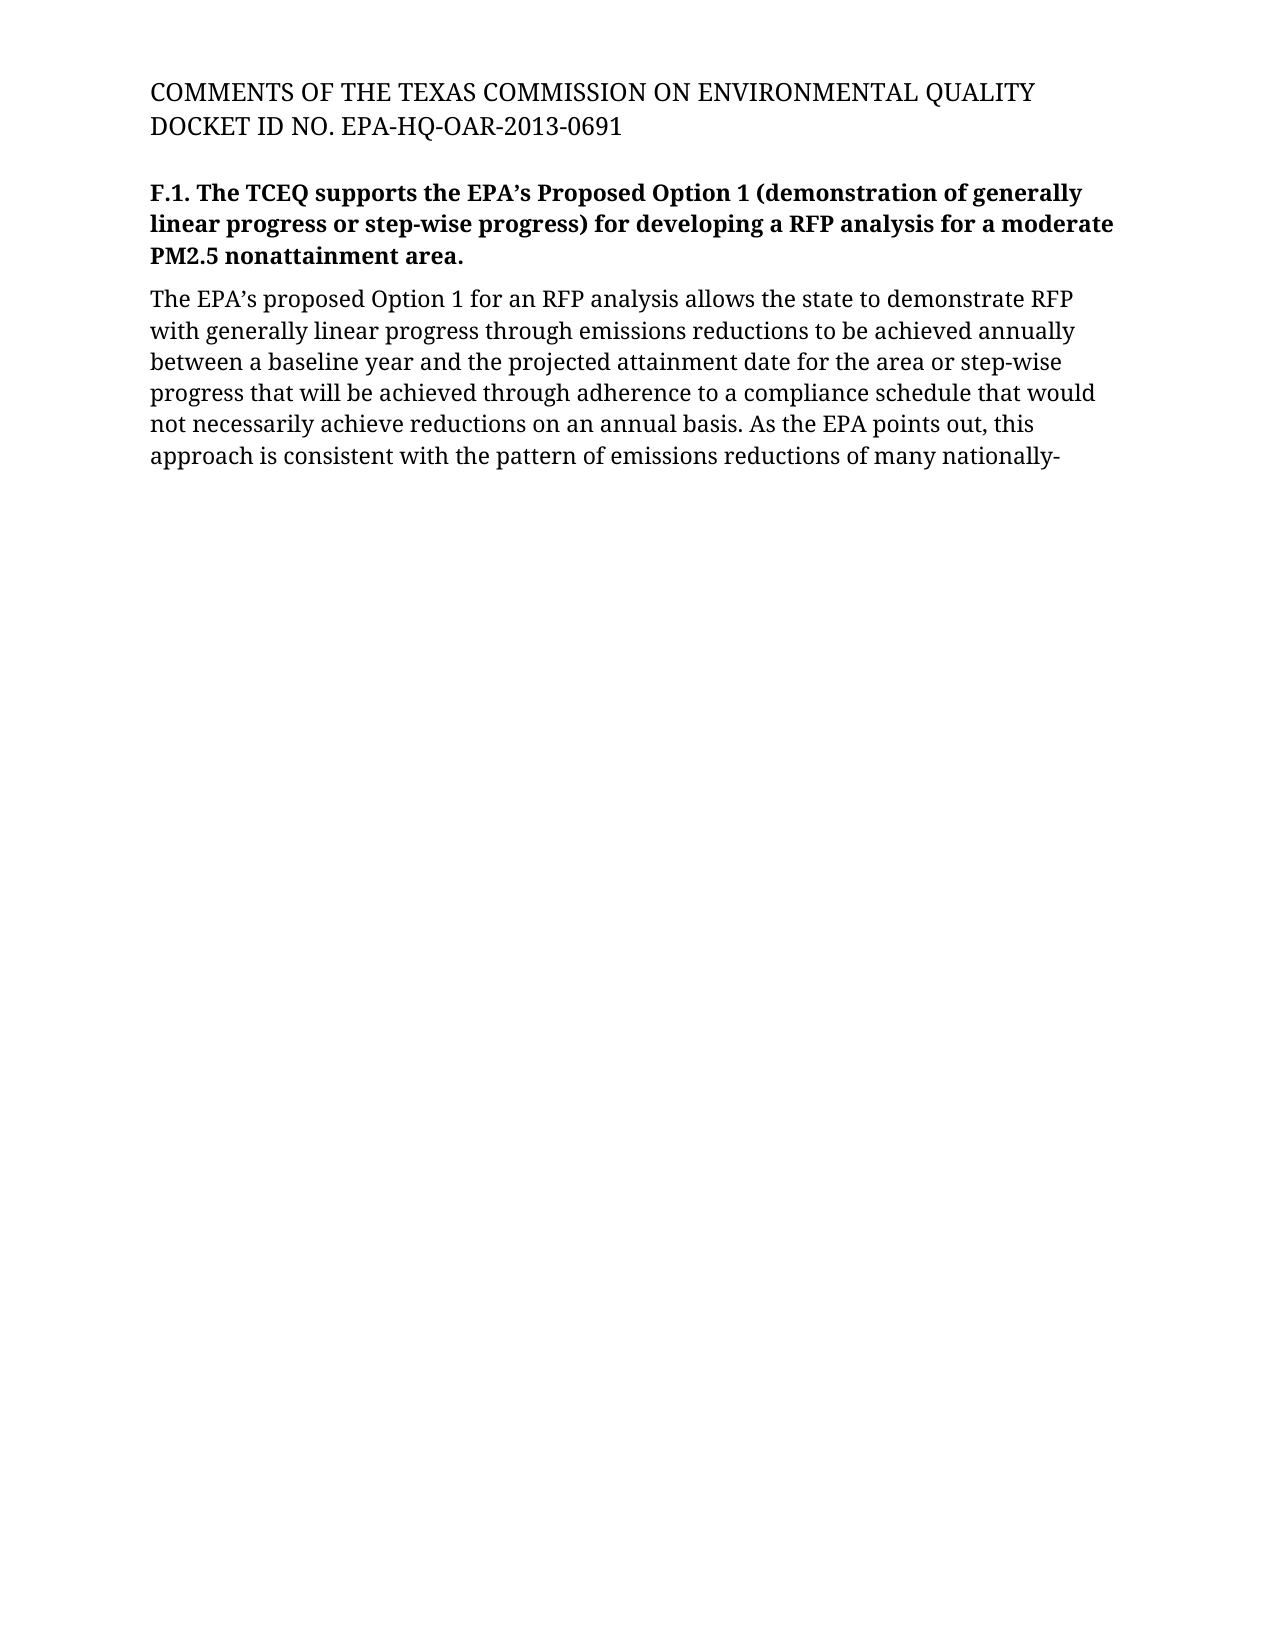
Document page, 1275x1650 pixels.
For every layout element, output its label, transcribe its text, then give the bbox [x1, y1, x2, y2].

subtitle F.1. The TCEQ supports the EPA’s Proposed Option 1 (demonstration of generally linear progress or step-wise progress) for developing a RFP analysis for a moderate PM2.5 nonattainment area. [150, 177, 1125, 271]
text The EPA’s proposed Option 1 for an RFP analysis allows the state to demonstrate RFP with generally linear progress through emissions reductions to be achieved annually between a baseline year and the projected attainment date for the area or step-wise progress that will be achieved through adherence to a compliance schedule that would not necessarily achieve reductions on an annual basis. As the EPA points out, this approach is consistent with the pattern of emissions reductions of many nationally-applicable federal emissions reduction measures and is further backed by established legal and technical support. [150, 283, 1125, 471]
